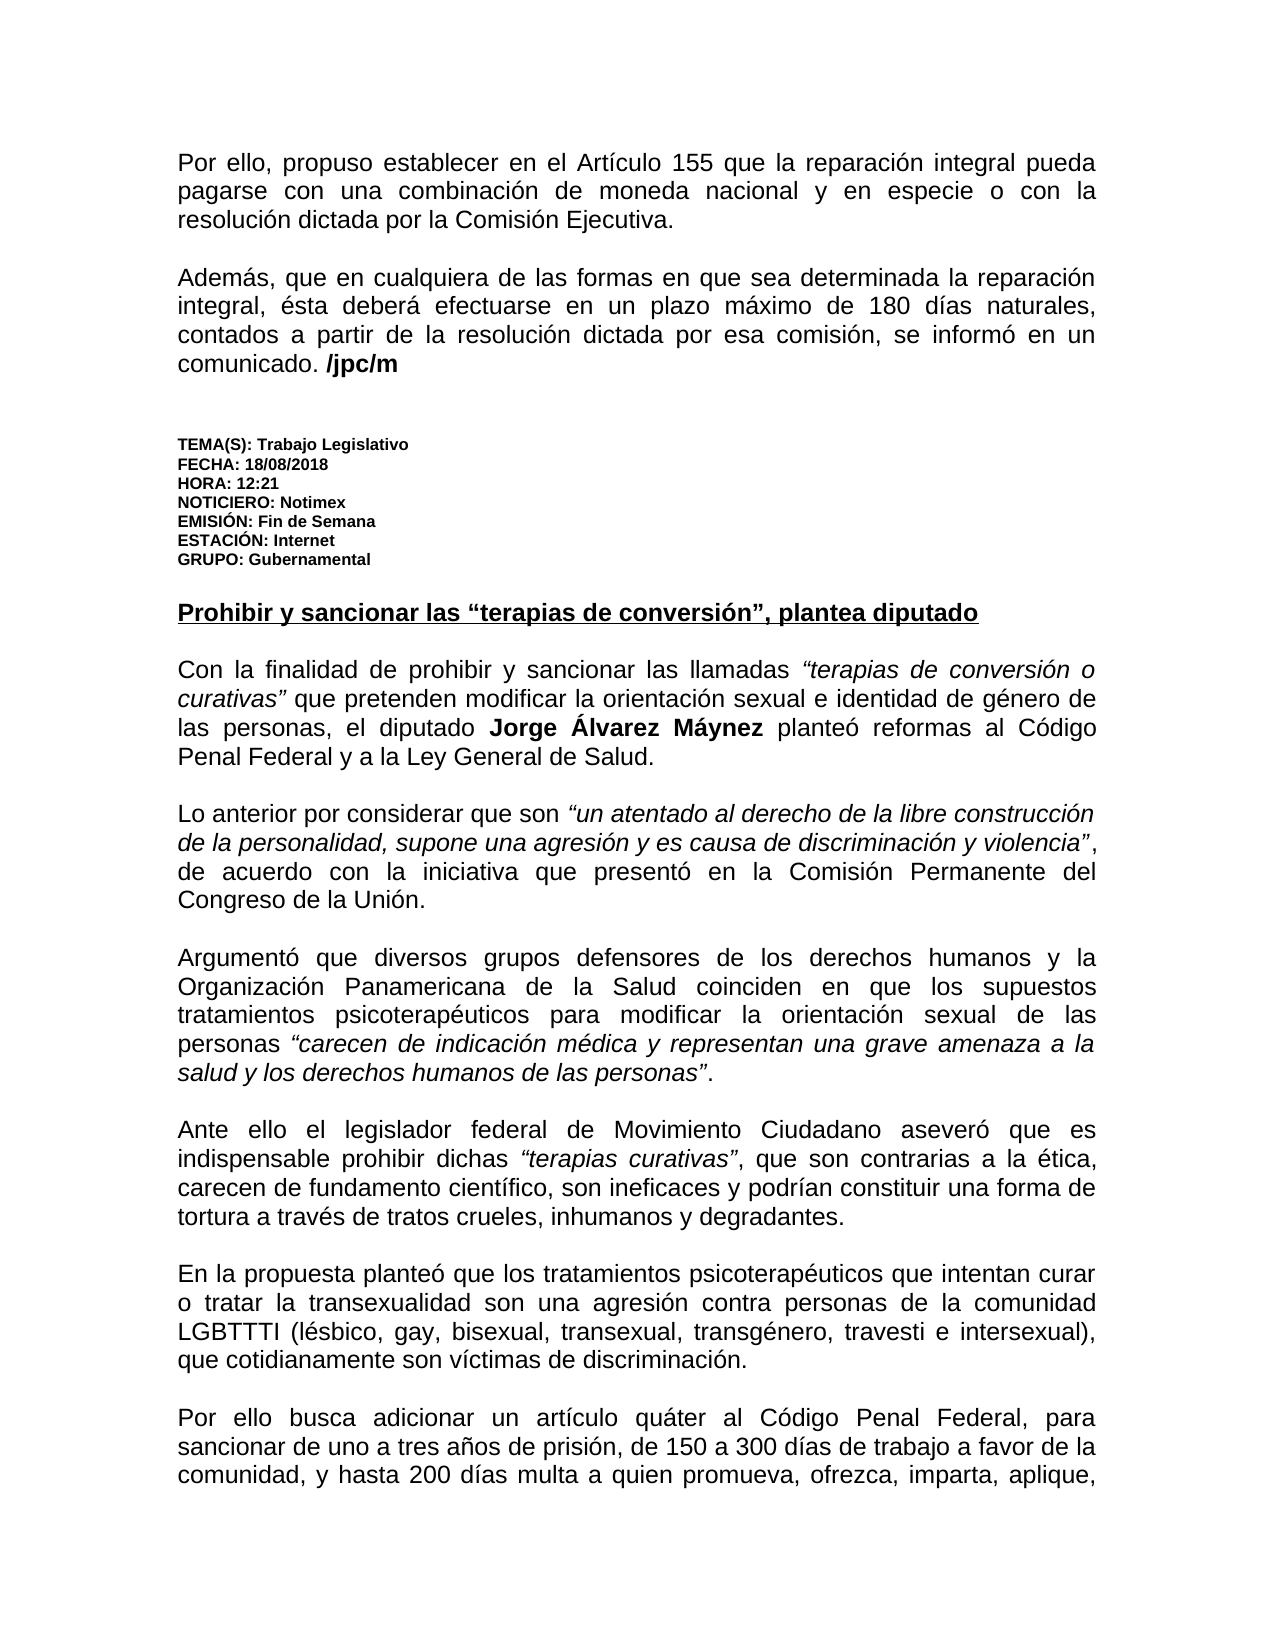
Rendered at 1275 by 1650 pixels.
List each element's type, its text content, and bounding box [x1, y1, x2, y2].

text Ante ello el legislador federal de Movimiento Ciudadano aseveró que es indispensable prohibir dichas “terapias curativas”, que son contrarias a la ética, carecen de fundamento científico, son ineficaces y podrían constituir una forma de tortura a través de tratos crueles, inhumanos y degradantes. [177, 1116, 1098, 1231]
text FECHA: 18/08/2018 [177, 454, 1098, 473]
text TEMA(S): Trabajo Legislativo [177, 435, 1098, 454]
text Además, que en cualquiera de las formas en que sea determinada la reparación integral, ésta deberá efectuarse en un plazo máximo de 180 días naturales, contados a partir de la resolución dictada por esa comisión, se informó en un comunicado. /jpc/m [177, 263, 1098, 378]
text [177, 1403, 1098, 1489]
text Prohibir y sancionar las “terapias de conversión”, plantea diputado [177, 598, 1098, 627]
text Lo anterior por considerar que son “un atentado al derecho de la libre construcción de la personalidad, supone una agresión y es causa de discriminación y violencia”, de acuerdo con la iniciativa que presentó en la Comisión Permanente del Congreso de la Unión. [177, 799, 1098, 914]
text Con la finalidad de prohibir y sancionar las llamadas “terapias de conversión o curativas” que pretenden modificar la orientación sexual e identidad de género de las personas, el diputado Jorge Álvarez Máynez planteó reformas al Código Penal Federal y a la Ley General de Salud. [177, 656, 1098, 771]
text ESTACIÓN: Internet [177, 531, 1098, 550]
text En la propuesta planteó que los tratamientos psicoterapéuticos que intentan curar o tratar la transexualidad son una agresión contra personas de la comunidad LGBTTTI (lésbico, gay, bisexual, transexual, transgénero, travesti e intersexual), que cotidianamente son víctimas de discriminación. [177, 1259, 1098, 1374]
text Argumentó que diversos grupos defensores de los derechos humanos y la Organización Panamericana de la Salud coinciden en que los supuestos tratamientos psicoterapéuticos para modificar la orientación sexual de las personas “carecen de indicación médica y representan una grave amenaza a la salud y los derechos humanos de las personas”. [177, 943, 1098, 1087]
text HORA: 12:21 [177, 473, 1098, 493]
text GRUPO: Gubernamental [177, 550, 1098, 569]
text Por ello, propuso establecer en el Artículo 155 que la reparación integral pueda pagarse con una combinación de moneda nacional y en especie o con la resolución dictada por la Comisión Ejecutiva. [177, 148, 1098, 234]
text NOTICIERO: Notimex [177, 493, 1098, 512]
text EMISIÓN: Fin de Semana [177, 512, 1098, 531]
